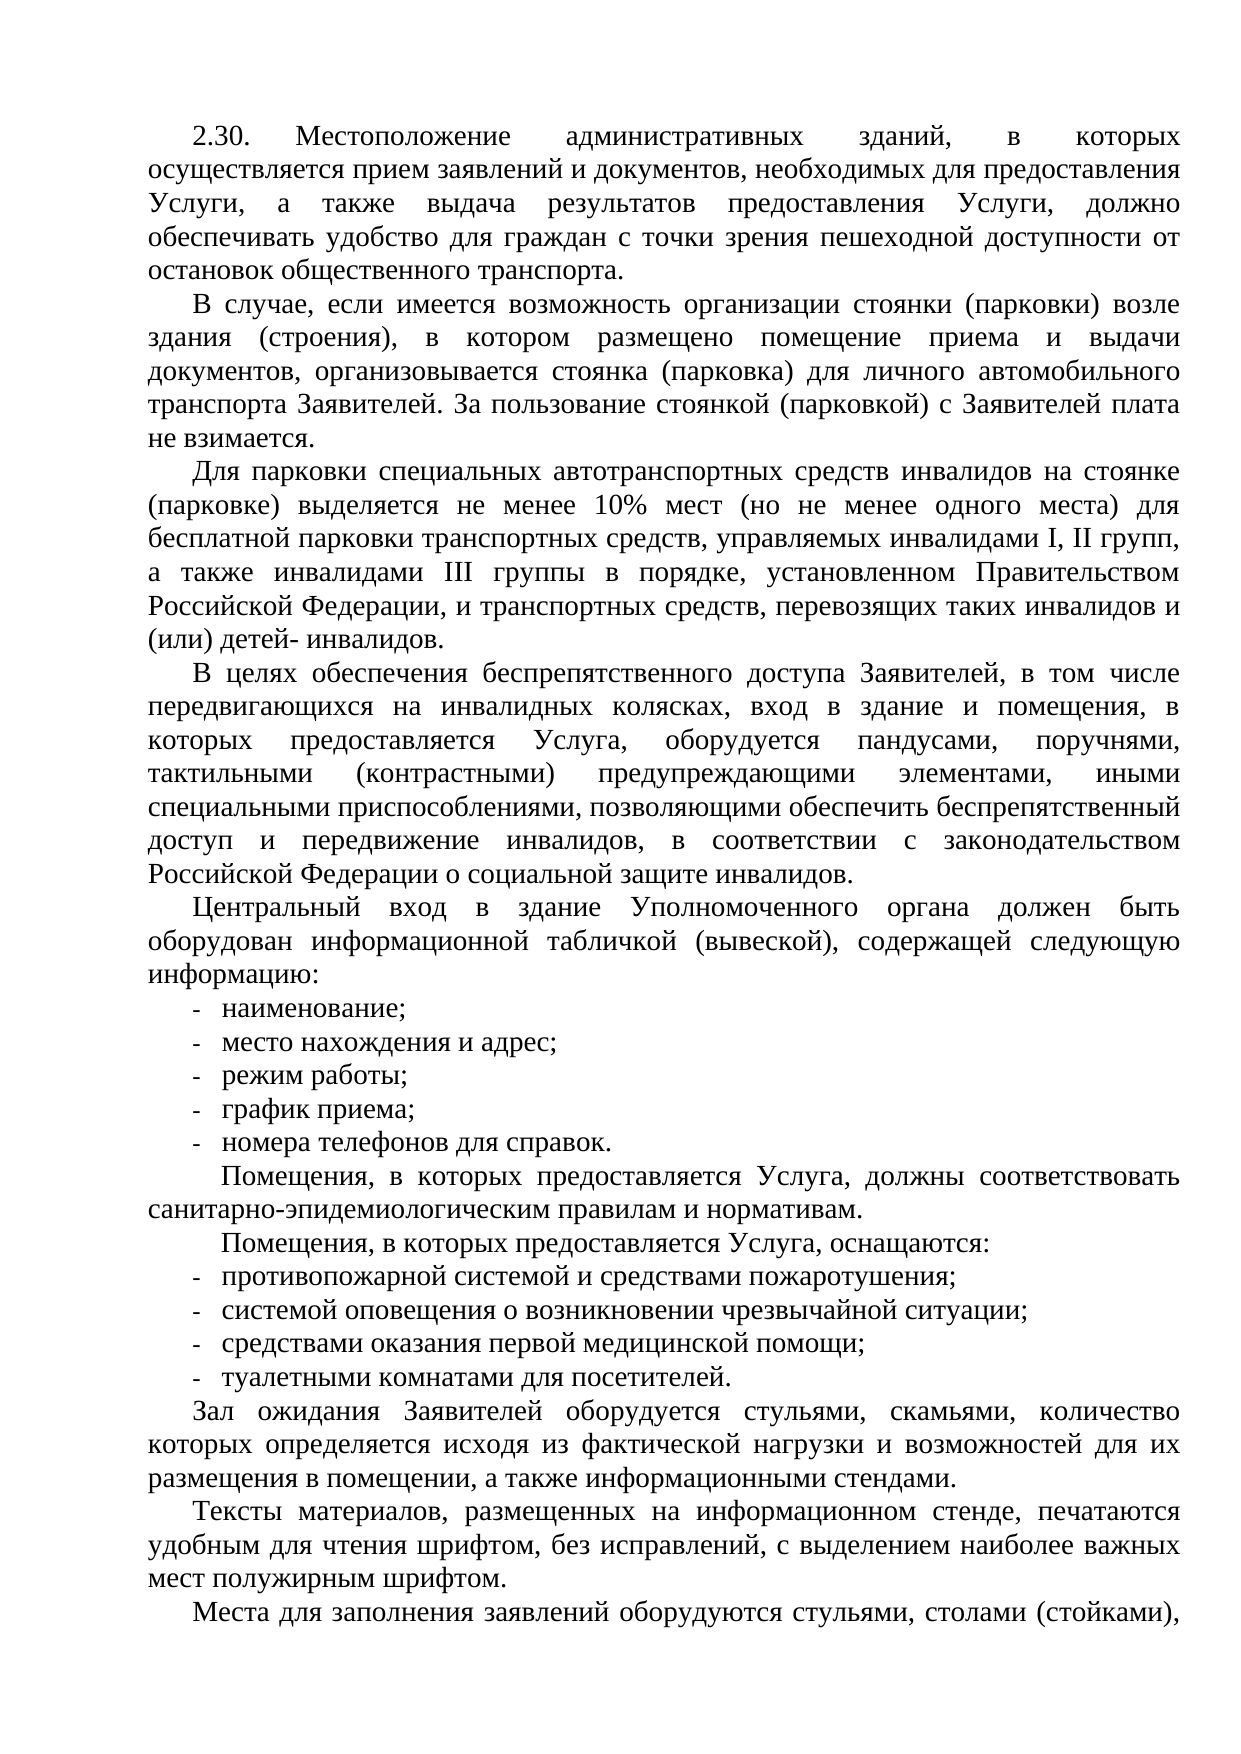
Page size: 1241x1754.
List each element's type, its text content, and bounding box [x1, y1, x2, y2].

list противопожарной системой и средствами пожаротушения; [148, 1258, 1181, 1292]
text Зал ожидания Заявителей оборудуется стульями, скамьями, количество которых определяется исходя из фактической нагрузки и возможностей для их размещения в помещении, а также информационными стендами. [148, 1393, 1181, 1493]
list режим работы; [148, 1057, 1181, 1091]
text В случае, если имеется возможность организации стоянки (парковки) возле здания (строения), в котором размещено помещение приема и выдачи документов, организовывается стоянка (парковка) для личного автомобильного транспорта Заявителей. За пользование стоянкой (парковкой) с Заявителей плата не взимается. [148, 286, 1181, 453]
text Центральный вход в здание Уполномоченного органа должен быть оборудован информационной табличкой (вывеской), содержащей следующую информацию: [148, 889, 1181, 990]
text Помещения, в которых предоставляется Услуга, оснащаются: [148, 1225, 1181, 1258]
list Местоположение административных зданий, в которых осуществляется прием заявлений и документов, необходимых для предоставления Услуги, а также выдача результатов предоставления Услуги, должно обеспечивать удобство для граждан с точки зрения пешеходной доступности от остановок общественного транспорта. [148, 118, 1181, 286]
list график приема; [148, 1091, 1181, 1124]
text Помещения, в которых предоставляется Услуга, должны соответствовать санитарно-эпидемиологическим правилам и нормативам. [148, 1158, 1181, 1225]
list туалетными комнатами для посетителей. [148, 1359, 1181, 1393]
list место нахождения и адрес; [148, 1024, 1181, 1057]
list наименование; [148, 990, 1181, 1024]
text В целях обеспечения беспрепятственного доступа Заявителей, в том числе передвигающихся на инвалидных колясках, вход в здание и помещения, в которых предоставляется Услуга, оборудуется пандусами, поручнями, тактильными (контрастными) предупреждающими элементами, иными специальными приспособлениями, позволяющими обеспечить беспрепятственный доступ и передвижение инвалидов, в соответствии с законодательством Российской Федерации о социальной защите инвалидов. [148, 655, 1181, 889]
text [148, 1594, 1181, 1627]
text Тексты материалов, размещенных на информационном стенде, печатаются удобным для чтения шрифтом, без исправлений, с выделением наиболее важных мест полужирным шрифтом. [148, 1493, 1181, 1594]
list системой оповещения о возникновении чрезвычайной ситуации; [148, 1292, 1181, 1326]
list номера телефонов для справок. [148, 1124, 1181, 1158]
list средствами оказания первой медицинской помощи; [148, 1326, 1181, 1359]
text Для парковки специальных автотранспортных средств инвалидов на стоянке (парковке) выделяется не менее 10% мест (но не менее одного места) для бесплатной парковки транспортных средств, управляемых инвалидами I, II групп, а также инвалидами III группы в порядке, установленном Правительством Российской Федерации, и транспортных средств, перевозящих таких инвалидов и (или) детей- инвалидов. [148, 453, 1181, 655]
